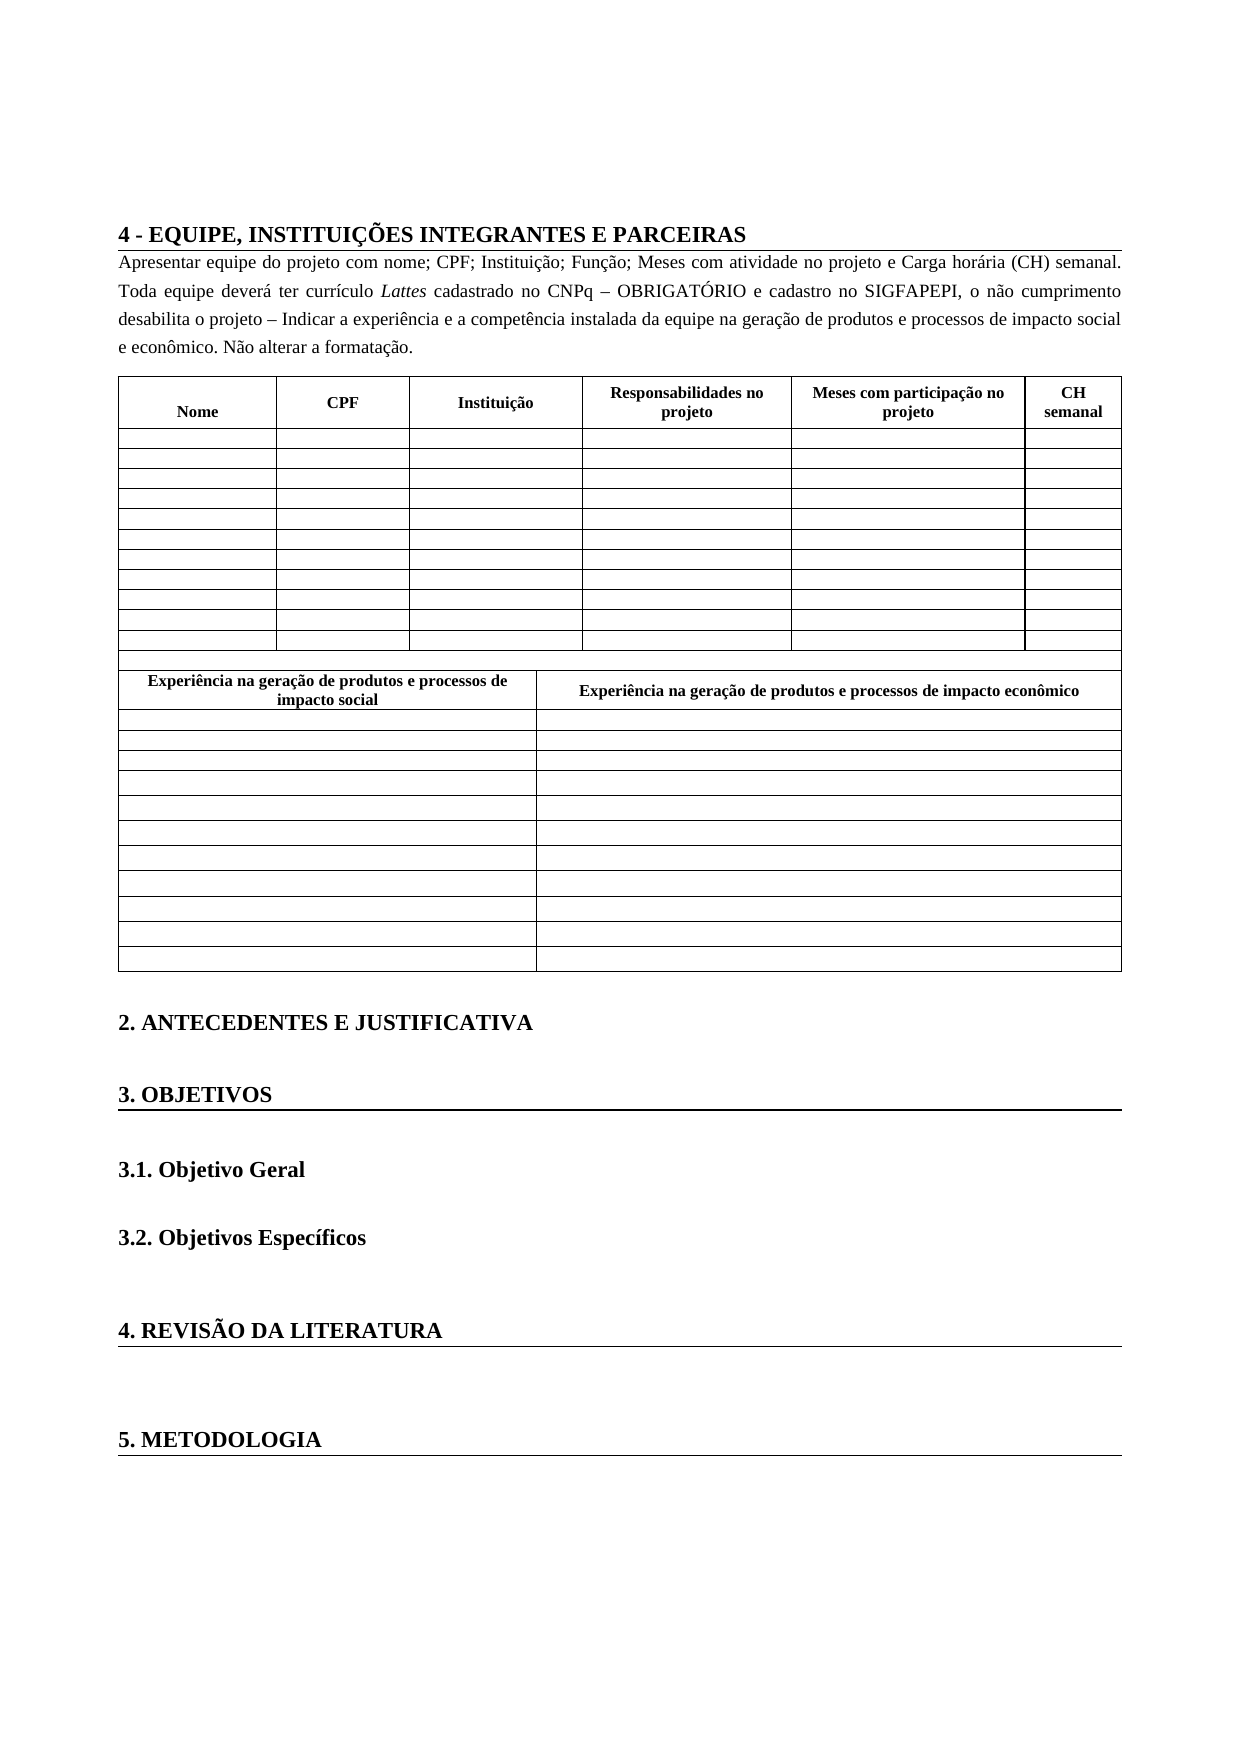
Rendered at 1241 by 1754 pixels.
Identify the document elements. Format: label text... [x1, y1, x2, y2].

table_cell [537, 731, 1121, 750]
table_cell [583, 590, 791, 609]
text 3. OBJETIVOS [118, 1081, 1122, 1109]
table_cell [119, 509, 276, 528]
subtitle 4 - EQUIPE, Instituições INTEGRANTES E parceiras [118, 221, 1122, 250]
table_cell [119, 489, 276, 508]
table_cell [410, 429, 582, 448]
table_cell [583, 570, 791, 589]
table_cell [119, 530, 276, 549]
table_cell [537, 710, 1121, 729]
table_cell [277, 610, 409, 629]
table_cell [119, 771, 536, 795]
table_header Nome [119, 377, 276, 427]
table_cell [792, 429, 1024, 448]
text 2. ANTECEDENTES E JUSTIFICATIVA [118, 1009, 1122, 1036]
table_header Meses com participação no projeto [792, 377, 1024, 427]
table_header CPF [277, 377, 409, 427]
table_cell [119, 631, 276, 650]
table_cell [119, 922, 536, 946]
table_cell [792, 550, 1024, 569]
table_cell [119, 947, 536, 971]
table_cell [792, 489, 1024, 508]
table_cell [410, 590, 582, 609]
table_cell [1026, 590, 1121, 609]
table_cell [583, 550, 791, 569]
table_cell [792, 530, 1024, 549]
table_cell [119, 429, 276, 448]
table_cell [119, 610, 276, 629]
table_cell [119, 796, 536, 820]
table_cell [119, 570, 276, 589]
table_cell [537, 846, 1121, 870]
table_cell [583, 429, 791, 448]
table_cell [792, 570, 1024, 589]
table_cell [410, 469, 582, 488]
table_cell [119, 590, 276, 609]
table_cell Experiência na geração de produtos e processos de impacto social [119, 671, 536, 709]
table_cell [537, 897, 1121, 921]
table_cell [277, 489, 409, 508]
table_cell [792, 610, 1024, 629]
table_cell [410, 570, 582, 589]
table_cell [119, 731, 536, 750]
table_cell [119, 897, 536, 921]
table_cell [119, 710, 536, 729]
table_cell [277, 509, 409, 528]
table_cell [537, 821, 1121, 845]
subtitle 5. METODOLOGIA [118, 1426, 1122, 1455]
table_cell [410, 489, 582, 508]
table_cell [792, 449, 1024, 468]
table_cell [1026, 449, 1121, 468]
table_cell [1026, 469, 1121, 488]
table_cell [410, 449, 582, 468]
table_cell [277, 631, 409, 650]
table_cell [583, 631, 791, 650]
text 3.2. Objetivos Específicos [118, 1224, 1122, 1251]
table_cell Experiência na geração de produtos e processos de impacto econômico [537, 671, 1121, 709]
table_cell [792, 509, 1024, 528]
table_cell [1026, 570, 1121, 589]
table_cell [119, 821, 536, 845]
table_cell [277, 590, 409, 609]
table_cell [410, 610, 582, 629]
table_cell [537, 922, 1121, 946]
table_cell [537, 771, 1121, 795]
table_cell [119, 651, 1121, 670]
table_header Instituição [410, 377, 582, 427]
table_cell [537, 947, 1121, 971]
table_cell [410, 530, 582, 549]
table_cell [1026, 610, 1121, 629]
table_cell [277, 530, 409, 549]
table_header CH semanal [1026, 377, 1121, 427]
table_cell [792, 631, 1024, 650]
table_cell [583, 449, 791, 468]
table_cell [537, 871, 1121, 896]
table_cell [410, 509, 582, 528]
table_cell [119, 550, 276, 569]
table_cell [277, 469, 409, 488]
table_cell [537, 796, 1121, 820]
table_cell [1026, 429, 1121, 448]
table_cell [792, 590, 1024, 609]
table_cell [583, 489, 791, 508]
table_cell [119, 846, 536, 870]
text Apresentar equipe do projeto com nome; CPF; Instituição; Função; Meses com atividade no projeto e Carga horária (CH) semanal. Toda equipe deverá ter currículo Lattes cadastrado no CNPq – OBRIGATÓRIO e cadastro no SIGFAPEPI, o não cumprimento desabilita o projeto – Indicar a experiência e a competência instalada da equipe na geração de produtos e processos de impacto social e econômico. Não alterar a formatação. [118, 251, 1122, 357]
table_cell [277, 429, 409, 448]
table_cell [277, 570, 409, 589]
table_cell [792, 469, 1024, 488]
table_cell [1026, 631, 1121, 650]
table_header Responsabilidades no projeto [583, 377, 791, 427]
table_cell [410, 550, 582, 569]
table_cell [119, 449, 276, 468]
table_cell [1026, 530, 1121, 549]
table_cell [583, 610, 791, 629]
table_cell [583, 530, 791, 549]
table_cell [119, 469, 276, 488]
text 4. REVISÃO DA LITERATURA [118, 1317, 1122, 1346]
table_cell [583, 509, 791, 528]
table_cell [537, 751, 1121, 770]
table_cell [1026, 489, 1121, 508]
table_cell [119, 871, 536, 896]
table_cell [583, 469, 791, 488]
text 3.1. Objetivo Geral [118, 1156, 1122, 1182]
table_cell [277, 550, 409, 569]
table_cell [119, 751, 536, 770]
table_cell [1026, 509, 1121, 528]
table_cell [277, 449, 409, 468]
table_cell [1026, 550, 1121, 569]
table_cell [410, 631, 582, 650]
